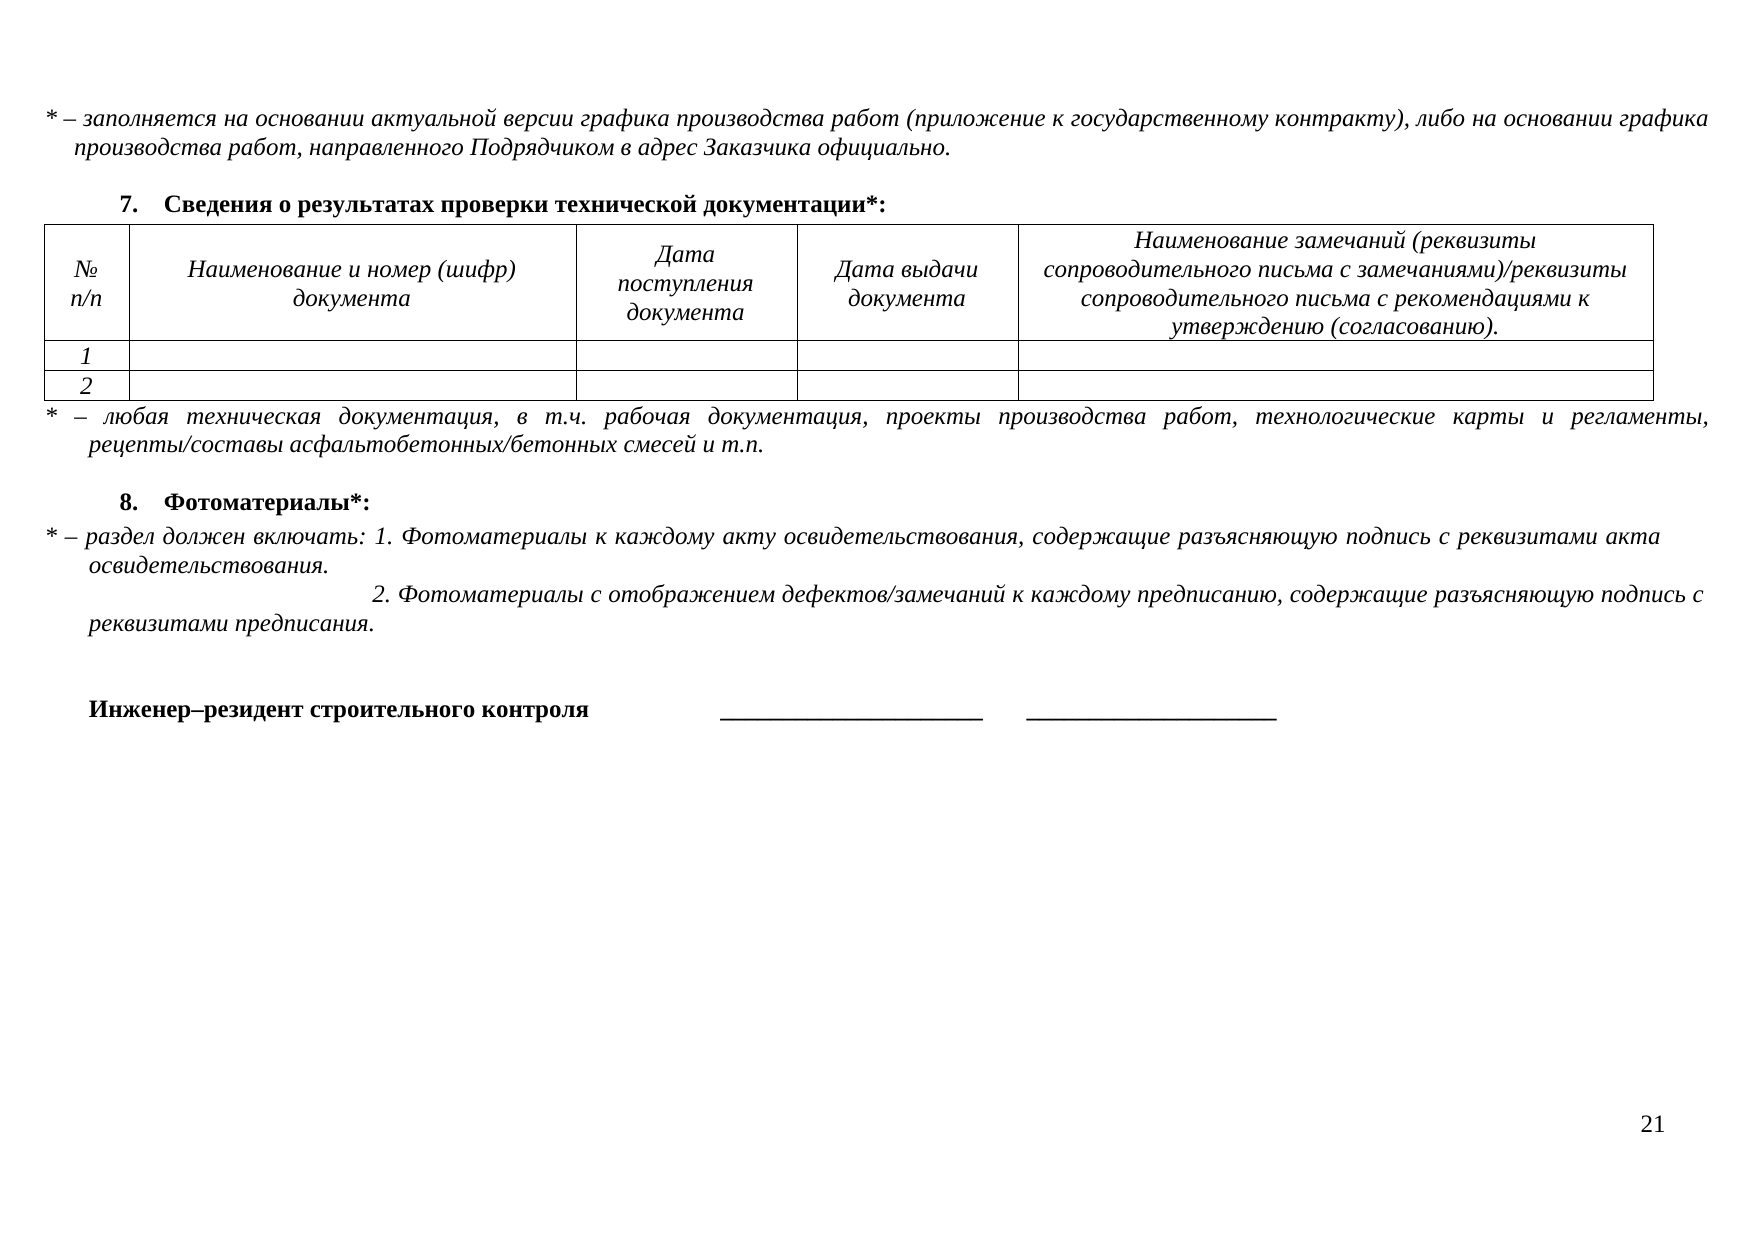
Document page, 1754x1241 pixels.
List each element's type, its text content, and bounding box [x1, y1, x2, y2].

table_header № п/п [45, 225, 129, 340]
text * – любая техническая документация, в т.ч. рабочая документация, проекты производства работ, технологические карты и регламенты, рецепты/составы асфальтобетонных/бетонных смесей и т.п. [44, 401, 1713, 458]
list Сведения о результатах проверки технической документации*: [119, 189, 1665, 218]
table_header Дата выдачи документа [798, 225, 1018, 340]
list Фотоматериалы*: [119, 487, 1665, 516]
text 2. Фотоматериалы с отображением дефектов/замечаний к каждому предписанию, содержащие разъясняющую подпись с реквизитами предписания. [89, 579, 1713, 636]
table_cell [577, 371, 797, 400]
table_cell 1 [45, 341, 129, 370]
table_cell [1019, 371, 1653, 400]
text * – заполняется на основании актуальной версии графика производства работ (приложение к государственному контракту), либо на основании графика производства работ, направленного Подрядчиком в адрес Заказчика официально. [44, 103, 1713, 161]
table_header Дата поступления документа [577, 225, 797, 340]
table_cell [798, 341, 1018, 370]
table_cell [130, 341, 576, 370]
table_cell 2 [45, 371, 129, 400]
table_cell [1019, 341, 1653, 370]
table_header Наименование и номер (шифр) документа [130, 225, 576, 340]
table_cell [577, 341, 797, 370]
table_header Наименование замечаний (реквизиты сопроводительного письма с замечаниями)/реквизиты сопроводительного письма с рекомендациями к утверждению (согласованию). [1019, 225, 1653, 340]
text Инженер–резидент строительного контроля _____________________ ____________________ [89, 694, 1665, 723]
table_cell [130, 371, 576, 400]
table_cell [798, 371, 1018, 400]
text * – раздел должен включать: 1. Фотоматериалы к каждому акту освидетельствования, содержащие разъясняющую подпись с реквизитами акта освидетельствования. [44, 521, 1665, 579]
